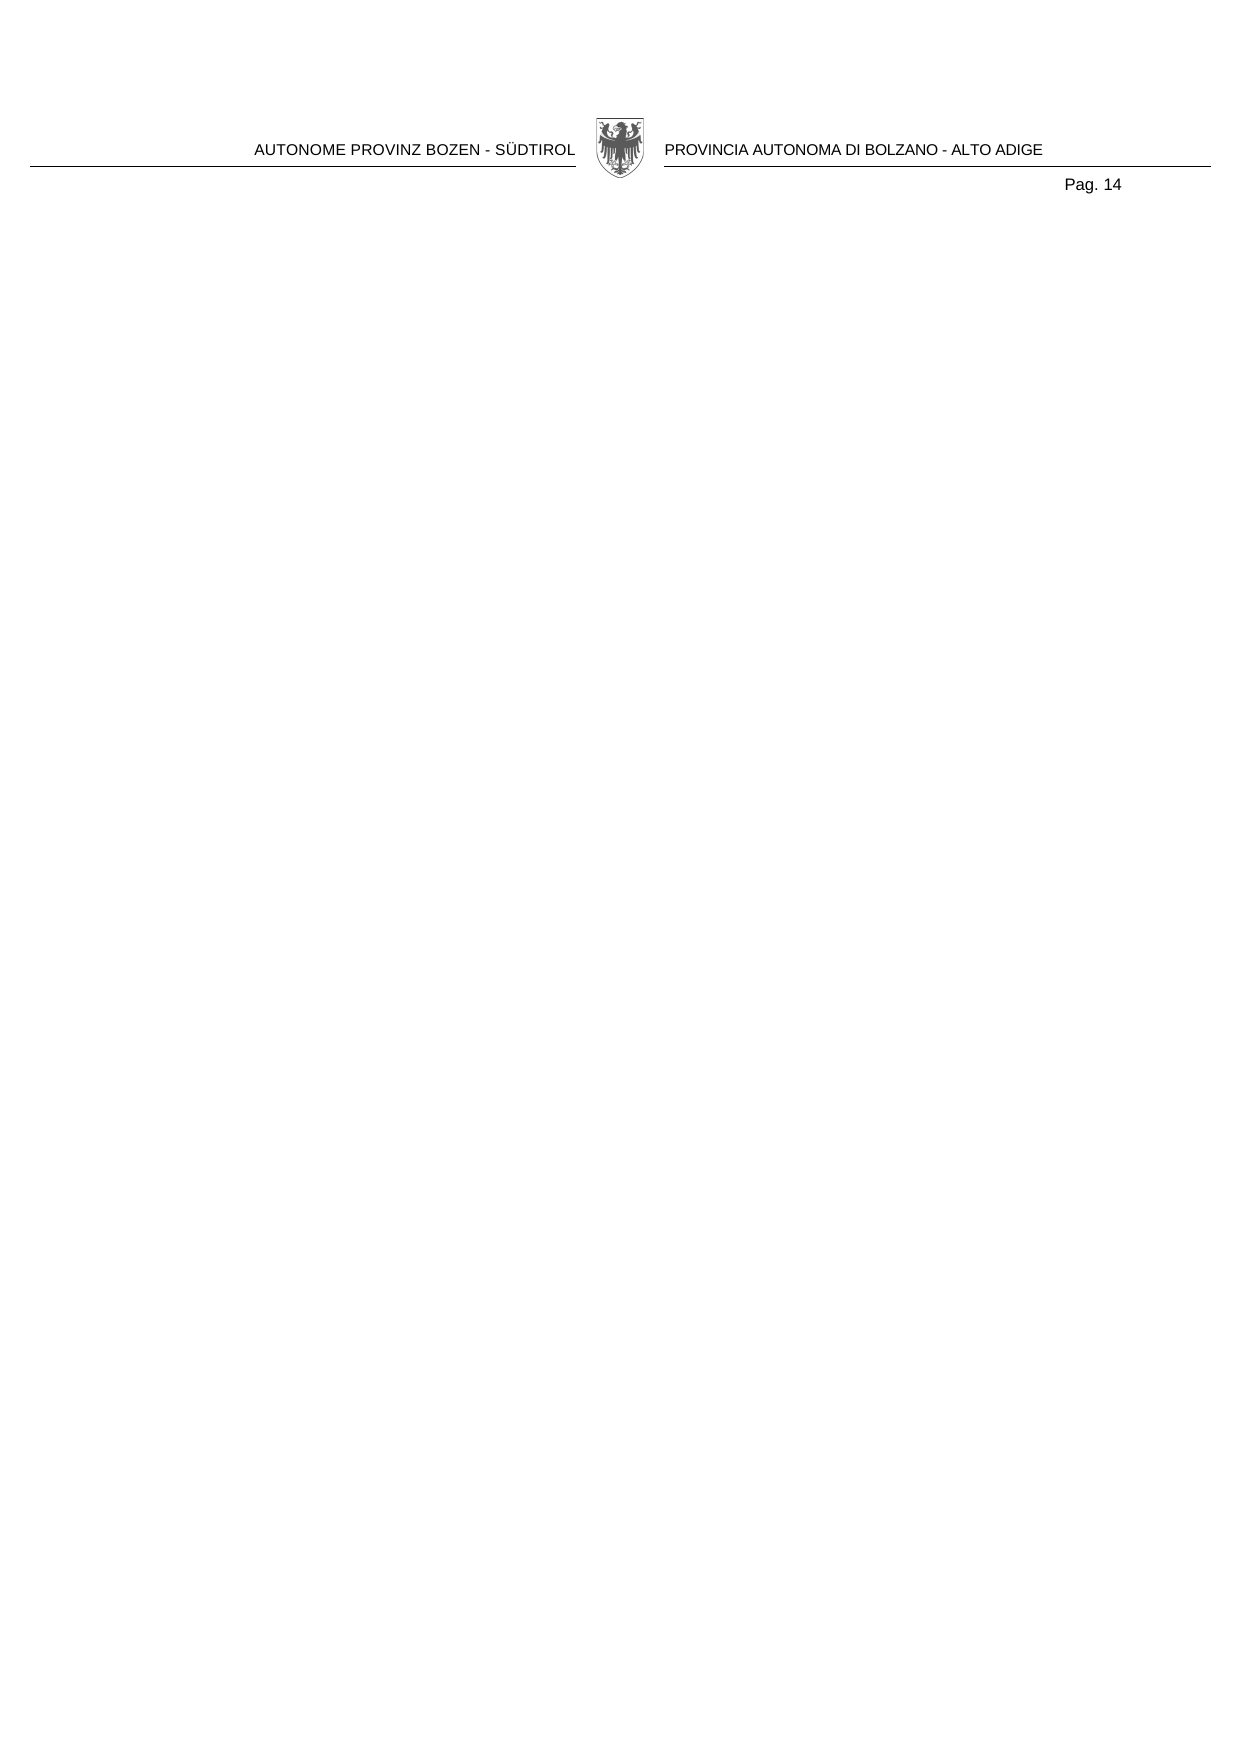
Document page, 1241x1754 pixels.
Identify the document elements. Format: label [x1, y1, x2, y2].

picture [596, 118, 644, 178]
